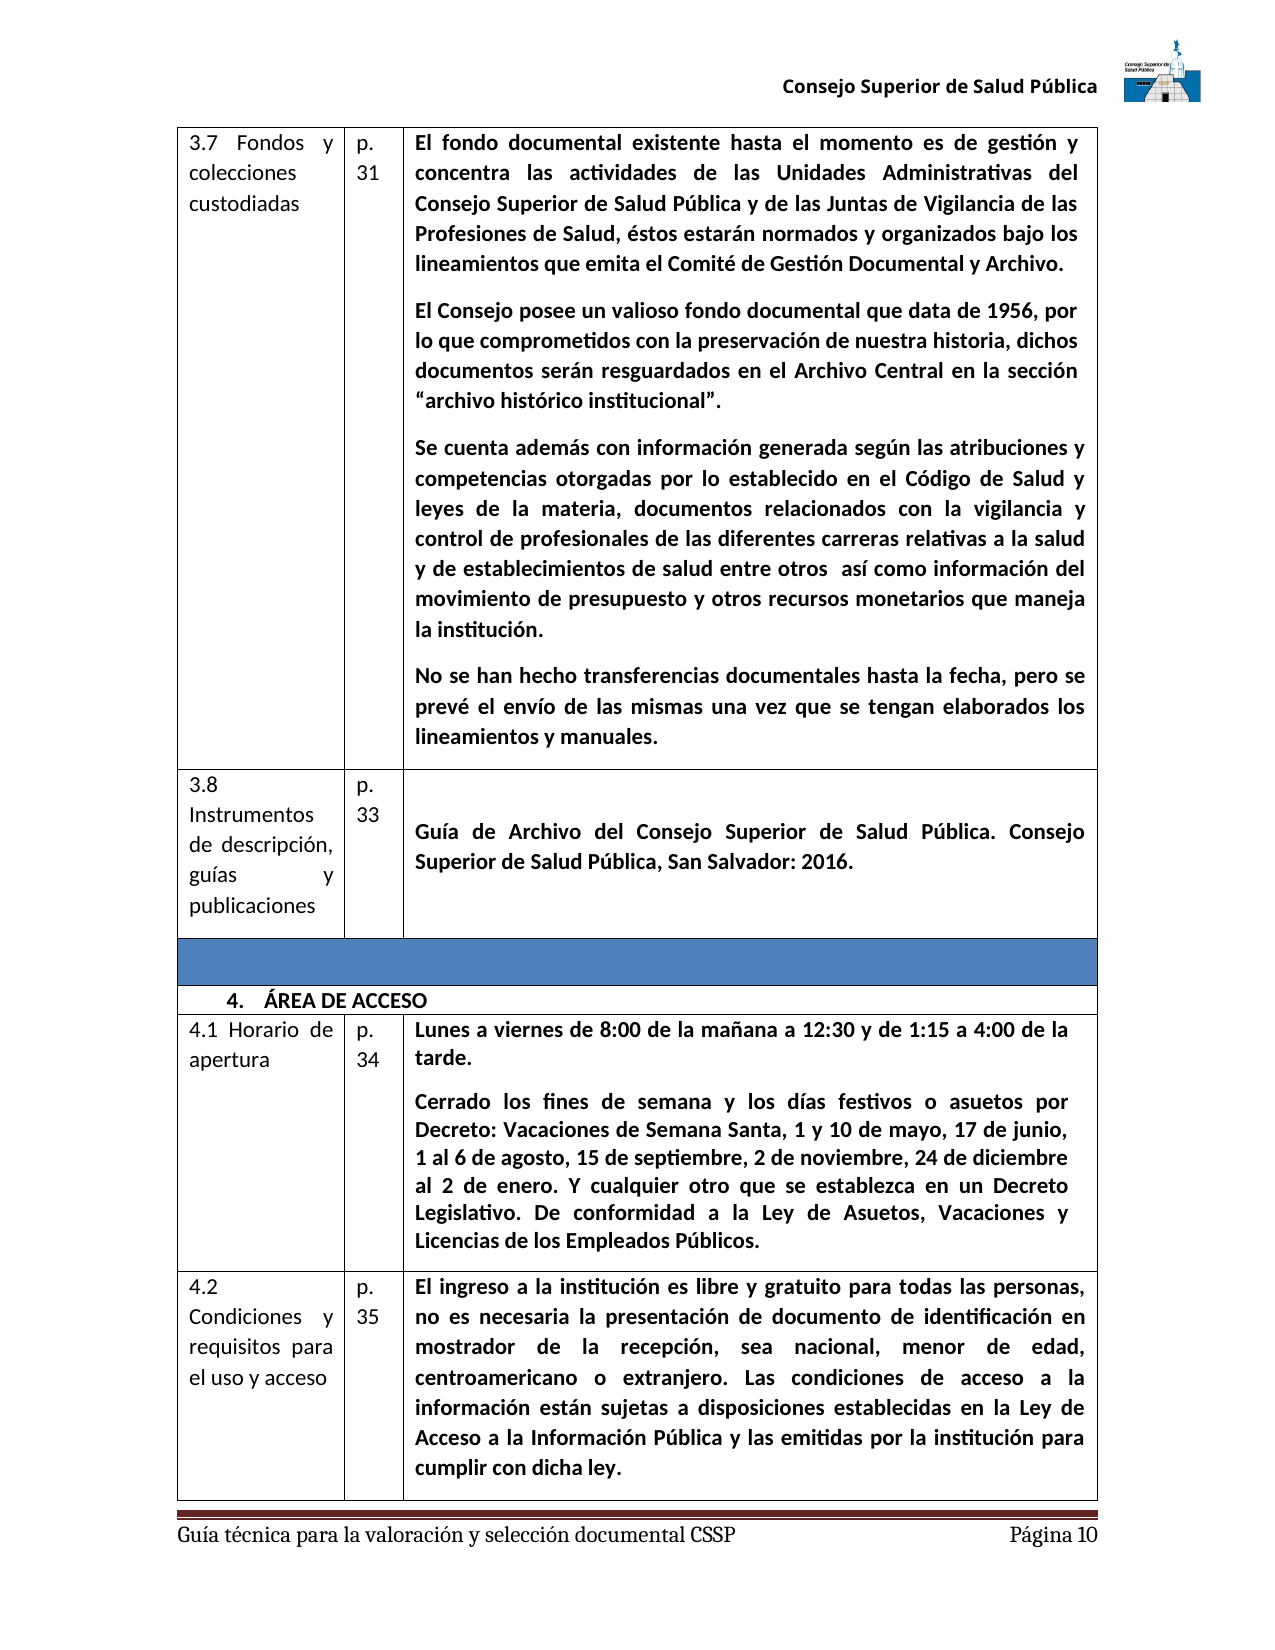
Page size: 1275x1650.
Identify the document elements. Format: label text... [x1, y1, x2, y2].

table_cell p. 34 [345, 1015, 403, 1271]
table_cell p. 33 [345, 770, 403, 937]
table_cell Guía de Archivo del Consejo Superior de Salud Pública. Consejo Superior de Salud Pública, San Salvador: 2016. [404, 770, 1097, 937]
table_cell 3.8 Instrumentos de descripción, guías y publicaciones [178, 770, 344, 937]
picture [1192, 78, 1196, 94]
picture [1123, 32, 1201, 102]
table_cell 4.1 Horario de apertura [178, 1015, 344, 1271]
table_cell El fondo documental existente hasta el momento es de gestión y concentra las actividades de las Unidades Administrativas del Consejo Superior de Salud Pública y de las Juntas de Vigilancia de las Profesiones de Salud, éstos estarán normados y organizados bajo los lineamientos que emita el Comité de Gestión Documental y Archivo. El Consejo posee un valioso fondo documental que data de 1956, por lo que comprometidos con la preservación de nuestra historia, dichos documentos serán resguardados en el Archivo Central en la sección “archivo histórico institucional”. Se cuenta además con información generada según las atribuciones y competencias otorgadas por lo establecido en el Código de Salud y leyes de la materia, documentos relacionados con la vigilancia y control de profesionales de las diferentes carreras relativas a la salud y de establecimientos de salud entre otros así como información del movimiento de presupuesto y otros recursos monetarios que maneja la institución. No se han hecho transferencias documentales hasta la fecha, pero se prevé el envío de las mismas una vez que se tengan elaborados los lineamientos y manuales. [404, 128, 1097, 769]
table_cell Lunes a viernes de 8:00 de la mañana a 12:30 y de 1:15 a 4:00 de la tarde. Cerrado los fines de semana y los días festivos o asuetos por Decreto: Vacaciones de Semana Santa, 1 y 10 de mayo, 17 de junio, 1 al 6 de agosto, 15 de septiembre, 2 de noviembre, 24 de diciembre al 2 de enero. Y cualquier otro que se establezca en un Decreto Legislativo. De conformidad a la Ley de Asuetos, Vacaciones y Licencias de los Empleados Públicos. [404, 1015, 1097, 1271]
table_cell p. 31 [345, 128, 403, 769]
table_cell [404, 1272, 1097, 1500]
table_cell [178, 939, 1097, 985]
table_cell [178, 1272, 344, 1500]
table_cell p. 35 [345, 1272, 403, 1500]
table_cell ÁREA DE ACCESO [178, 986, 1097, 1014]
table_cell 3.7 Fondos y colecciones custodiadas [178, 128, 344, 769]
